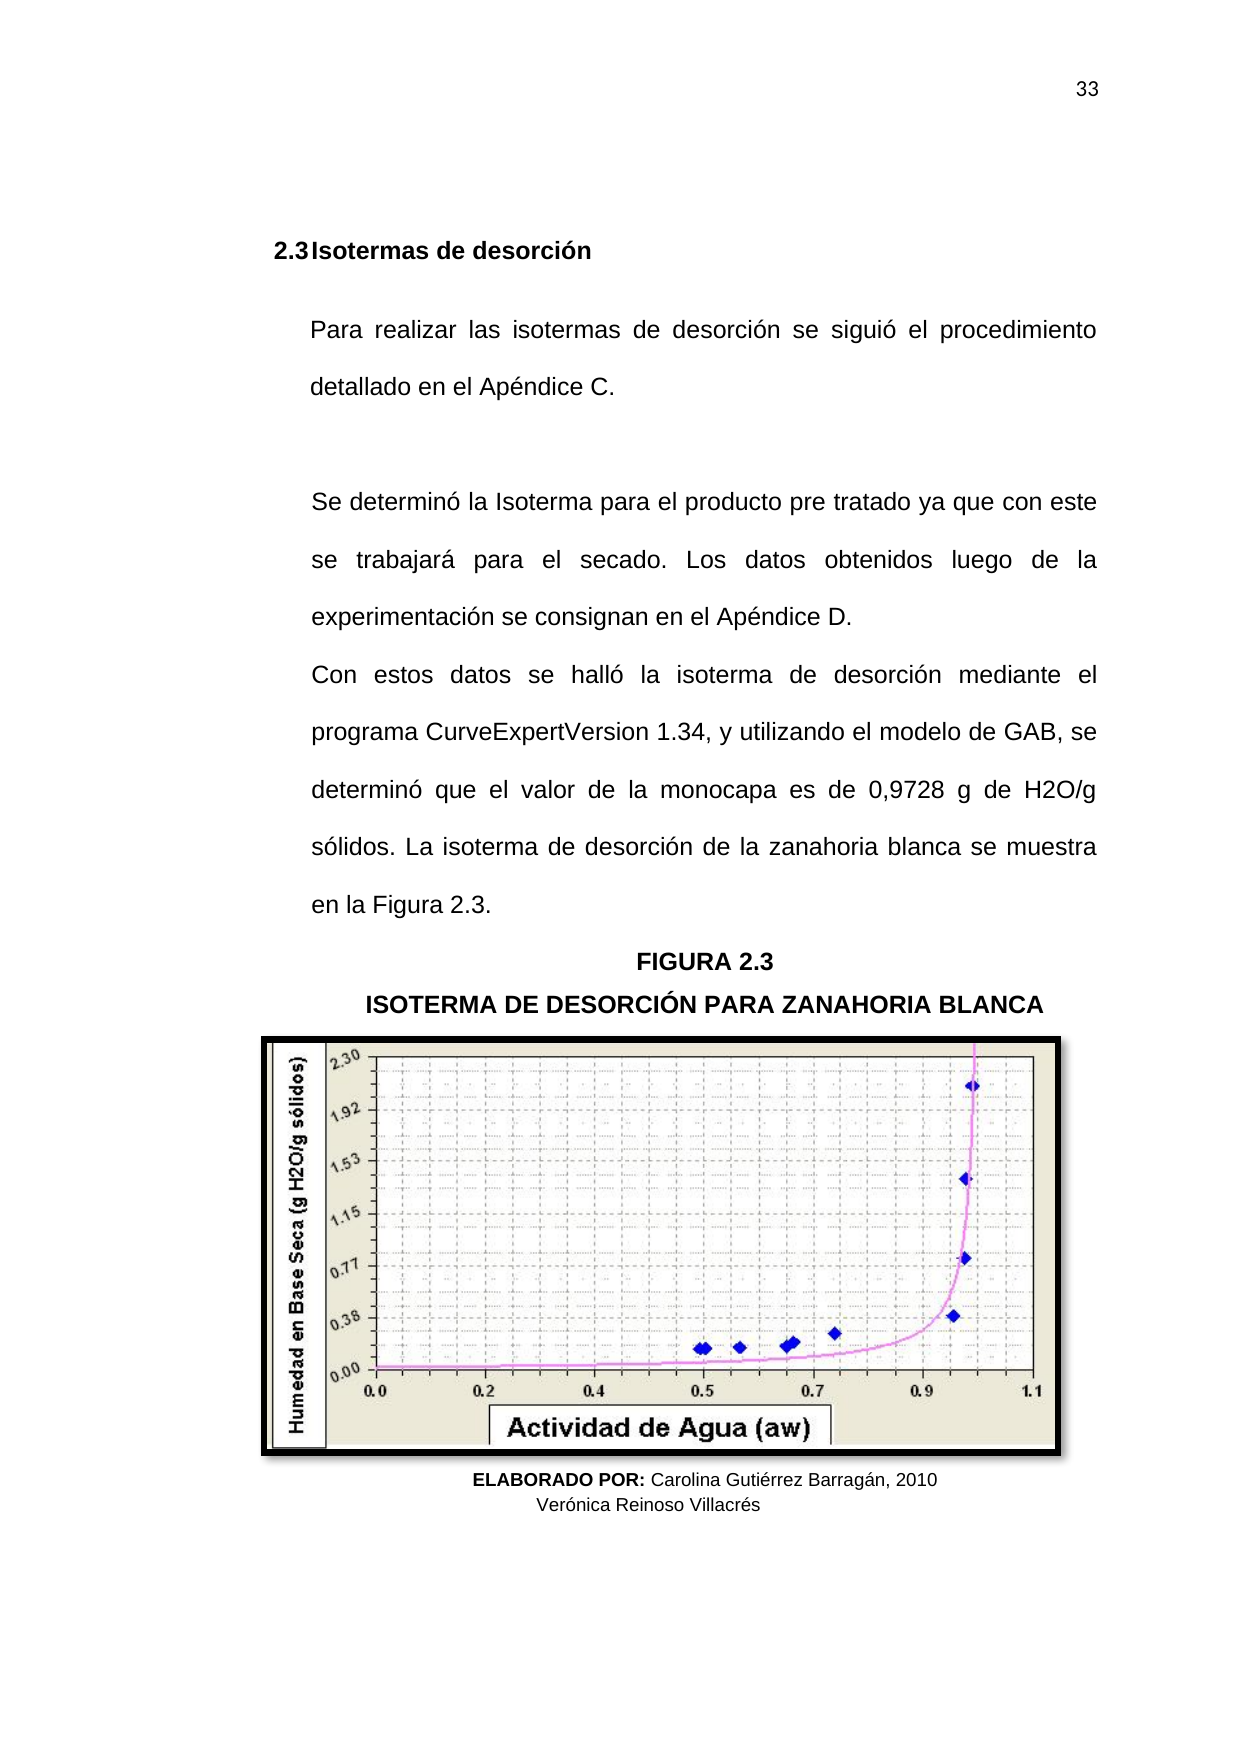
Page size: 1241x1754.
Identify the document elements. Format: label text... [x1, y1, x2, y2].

list Se determinó la Isoterma para el producto pre tratado ya que con este se trabajará para el secado. Los datos obtenidos luego de la experimentación se consignan en el Apéndice D. [311, 487, 1098, 631]
list FIGURA 2.3 [311, 947, 1098, 976]
list Verónica Reinoso Villacrés [311, 1494, 1098, 1515]
picture [267, 1043, 1055, 1449]
list ELABORADO POR: Carolina Gutiérrez Barragán, 2010 [311, 1469, 1098, 1490]
list Para realizar las isotermas de desorción se siguió el procedimiento detallado en el Apéndice C. [310, 314, 1098, 401]
list ISOTERMA DE DESORCIÓN PARA ZANAHORIA BLANCA [311, 990, 1098, 1019]
list Isotermas de desorción [274, 236, 1098, 265]
list Con estos datos se halló la isoterma de desorción mediante el programa CurveExpertVersion 1.34, y utilizando el modelo de GAB, se determinó que el valor de la monocapa es de 0,9728 g de H2O/g sólidos. La isoterma de desorción de la zanahoria blanca se muestra en la Figura 2.3. [311, 659, 1098, 918]
